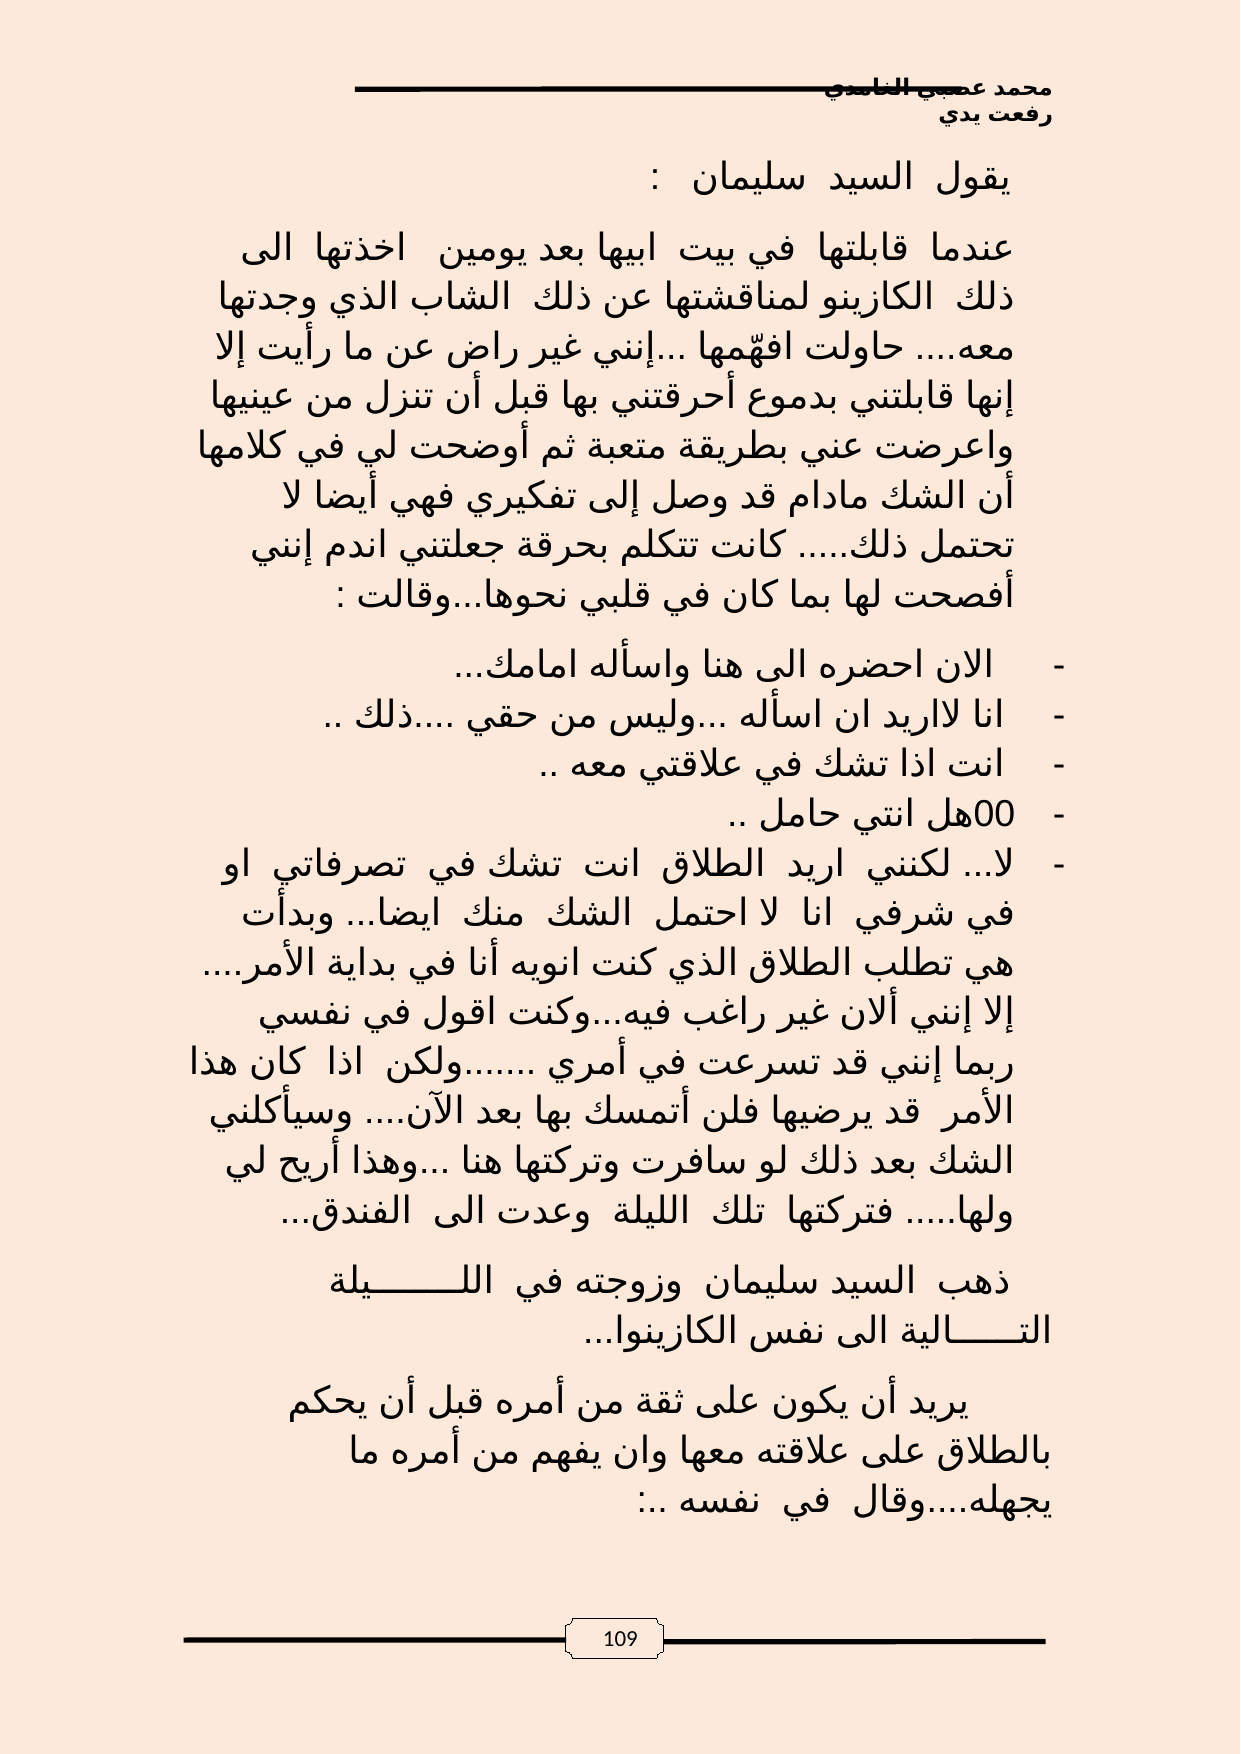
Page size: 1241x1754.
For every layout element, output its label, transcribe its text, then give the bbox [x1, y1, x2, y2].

text عندما قابلتها في بيت ابيها بعد يومين اخذتها الى ذلك الكازينو لمناقشتها عن ذلك الشاب الذي وجدتها معه.... حاولت افهّمها ...إنني غير راض عن ما رأيت إلا إنها قابلتني بدموع أحرقتني بها قبل أن تنزل من عينيها واعرضت عني بطريقة متعبة ثم أوضحت لي في كلامها أن الشك مادام قد وصل إلى تفكيري فهي أيضا لا تحتمل ذلك..... كانت تتكلم بحرقة جعلتني اندم إنني أفصحت لها بما كان في قلبي نحوها...وقالت : [187, 225, 1015, 615]
text ذهب السيد سليمان وزوجته في اللــــــــيلة التــــــالية الى نفس الكازينوا... [187, 1258, 1053, 1351]
text يريد أن يكون على ثقة من أمره قبل أن يحكم بالطلاق على علاقته معها وان يفهم من أمره ما يجهله....وقال في نفسه ..: [187, 1378, 1053, 1521]
list الان احضره الى هنا واسأله امامك... [187, 642, 1053, 686]
text يقول السيد سليمان : [187, 154, 1053, 198]
list انت اذا تشك في علاقتي معه .. [187, 742, 1053, 785]
list انا لااريد ان اسأله ...وليس من حقي ....ذلك .. [187, 692, 1053, 735]
list 00هل انتي حامل .. [187, 791, 1053, 834]
list لا... لكنني اريد الطلاق انت تشك في تصرفاتي او في شرفي انا لا احتمل الشك منك ايضا... وبدأت هي تطلب الطلاق الذي كنت انويه أنا في بداية الأمر.... إلا إنني ألان غير راغب فيه...وكنت اقول في نفسي ربما إنني قد تسرعت في أمري .......ولكن اذا كان هذا الأمر قد يرضيها فلن أتمسك بها بعد الآن.... وسيأكلني الشك بعد ذلك لو سافرت وتركتها هنا ...وهذا أريح لي ولها..... فتركتها تلك الليلة وعدت الى الفندق... [187, 841, 1053, 1231]
